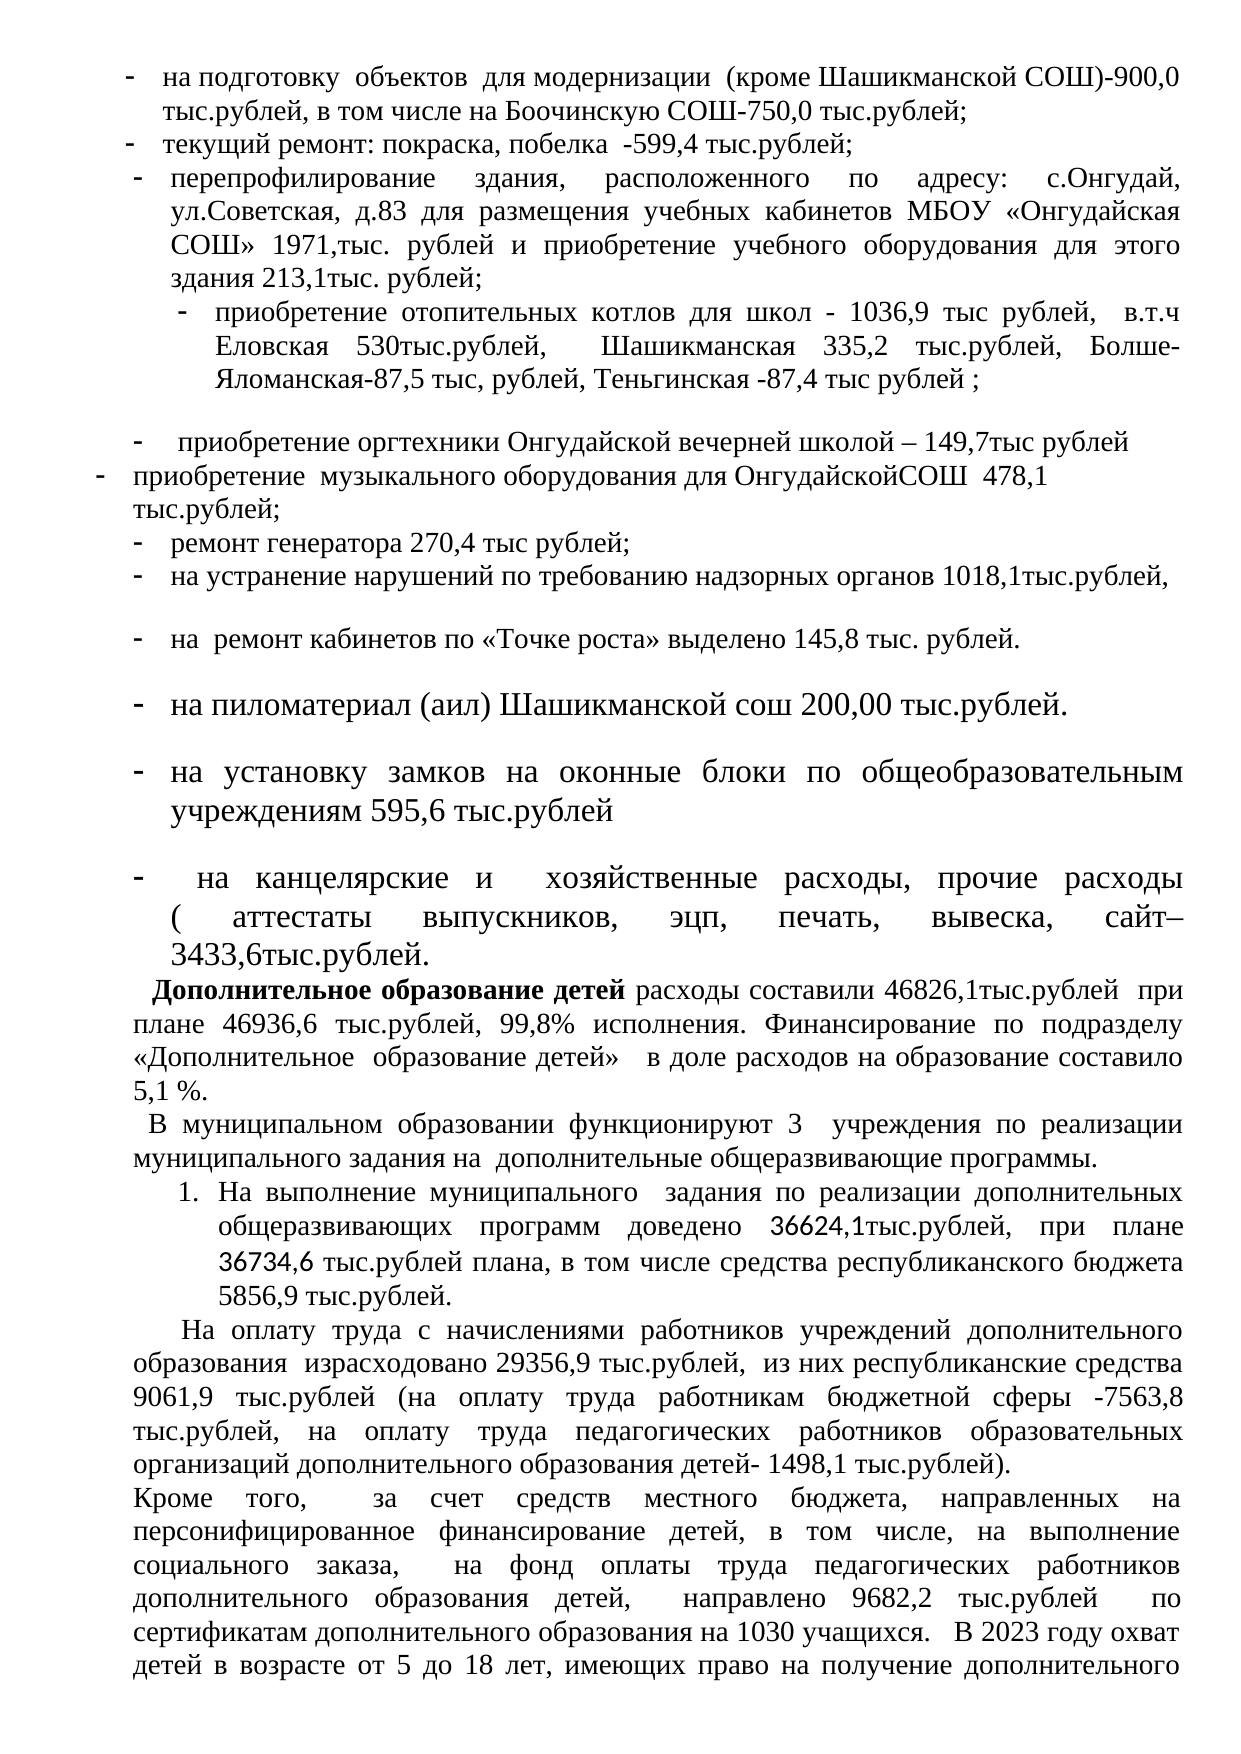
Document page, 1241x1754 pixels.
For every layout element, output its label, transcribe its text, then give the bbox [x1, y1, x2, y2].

text Дополнительное образование детей расходы составили 46826,1тыс.рублей при плане 46936,6 тыс.рублей, 99,8% исполнения. Финансирование по подразделу «Дополнительное образование детей» в доле расходов на образование составило 5,1 %. [133, 972, 1184, 1107]
list приобретение музыкального оборудования для ОнгудайскойСОШ 478,1 тыс.рублей; [95, 458, 1181, 525]
list текущий ремонт: покраска, побелка -599,4 тыс.рублей; [125, 126, 1181, 160]
list на пиломатериал (аил) Шашикманской сош 200,00 тыс.рублей. [133, 684, 1184, 722]
list перепрофилирование здания, расположенного по адресу: с.Онгудай, ул.Советская, д.83 для размещения учебных кабинетов МБОУ «Онгудайская СОШ» 1971,тыс. рублей и приобретение учебного оборудования для этого здания 213,1тыс. рублей; [133, 160, 1181, 294]
text В муниципальном образовании функционируют 3 учреждения по реализации муниципального задания на дополнительные общеразвивающие программы. [133, 1107, 1184, 1174]
list на устранение нарушений по требованию надзорных органов 1018,1тыс.рублей, [133, 558, 1184, 592]
list на канцелярские и хозяйственные расходы, прочие расходы ( аттестаты выпускников, эцп, печать, вывеска, сайт– 3433,6тыс.рублей. [133, 857, 1184, 972]
list На выполнение муниципального задания по реализации дополнительных общеразвивающих программ доведено 36624,1тыс.рублей, при плане 36734,6 тыс.рублей плана, в том числе средства республиканского бюджета 5856,9 тыс.рублей. [177, 1174, 1184, 1312]
list на подготовку объектов для модернизации (кроме Шашикманской СОШ)-900,0 тыс.рублей, в том числе на Боочинскую СОШ-750,0 тыс.рублей; [125, 59, 1181, 126]
list приобретение оргтехники Онгудайской вечерней школой – 149,7тыс рублей [133, 424, 1181, 458]
list ремонт генератора 270,4 тыс рублей; [133, 525, 1181, 558]
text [133, 1480, 1181, 1681]
list приобретение отопительных котлов для школ - 1036,9 тыс рублей, в.т.ч Еловская 530тыс.рублей, Шашикманская 335,2 тыс.рублей, Болше-Яломанская-87,5 тыс, рублей, Теньгинская -87,4 тыс рублей ; [177, 294, 1181, 395]
text На оплату труда с начислениями работников учреждений дополнительного образования израсходовано 29356,9 тыс.рублей, из них республиканские средства 9061,9 тыс.рублей (на оплату труда работникам бюджетной сферы -7563,8 тыс.рублей, на оплату труда педагогических работников образовательных организаций дополнительного образования детей- 1498,1 тыс.рублей). [133, 1312, 1184, 1480]
list на ремонт кабинетов по «Точке роста» выделено 145,8 тыс. рублей. [133, 621, 1184, 655]
list на установку замков на оконные блоки по общеобразовательным учреждениям 595,6 тыс.рублей [133, 752, 1184, 828]
